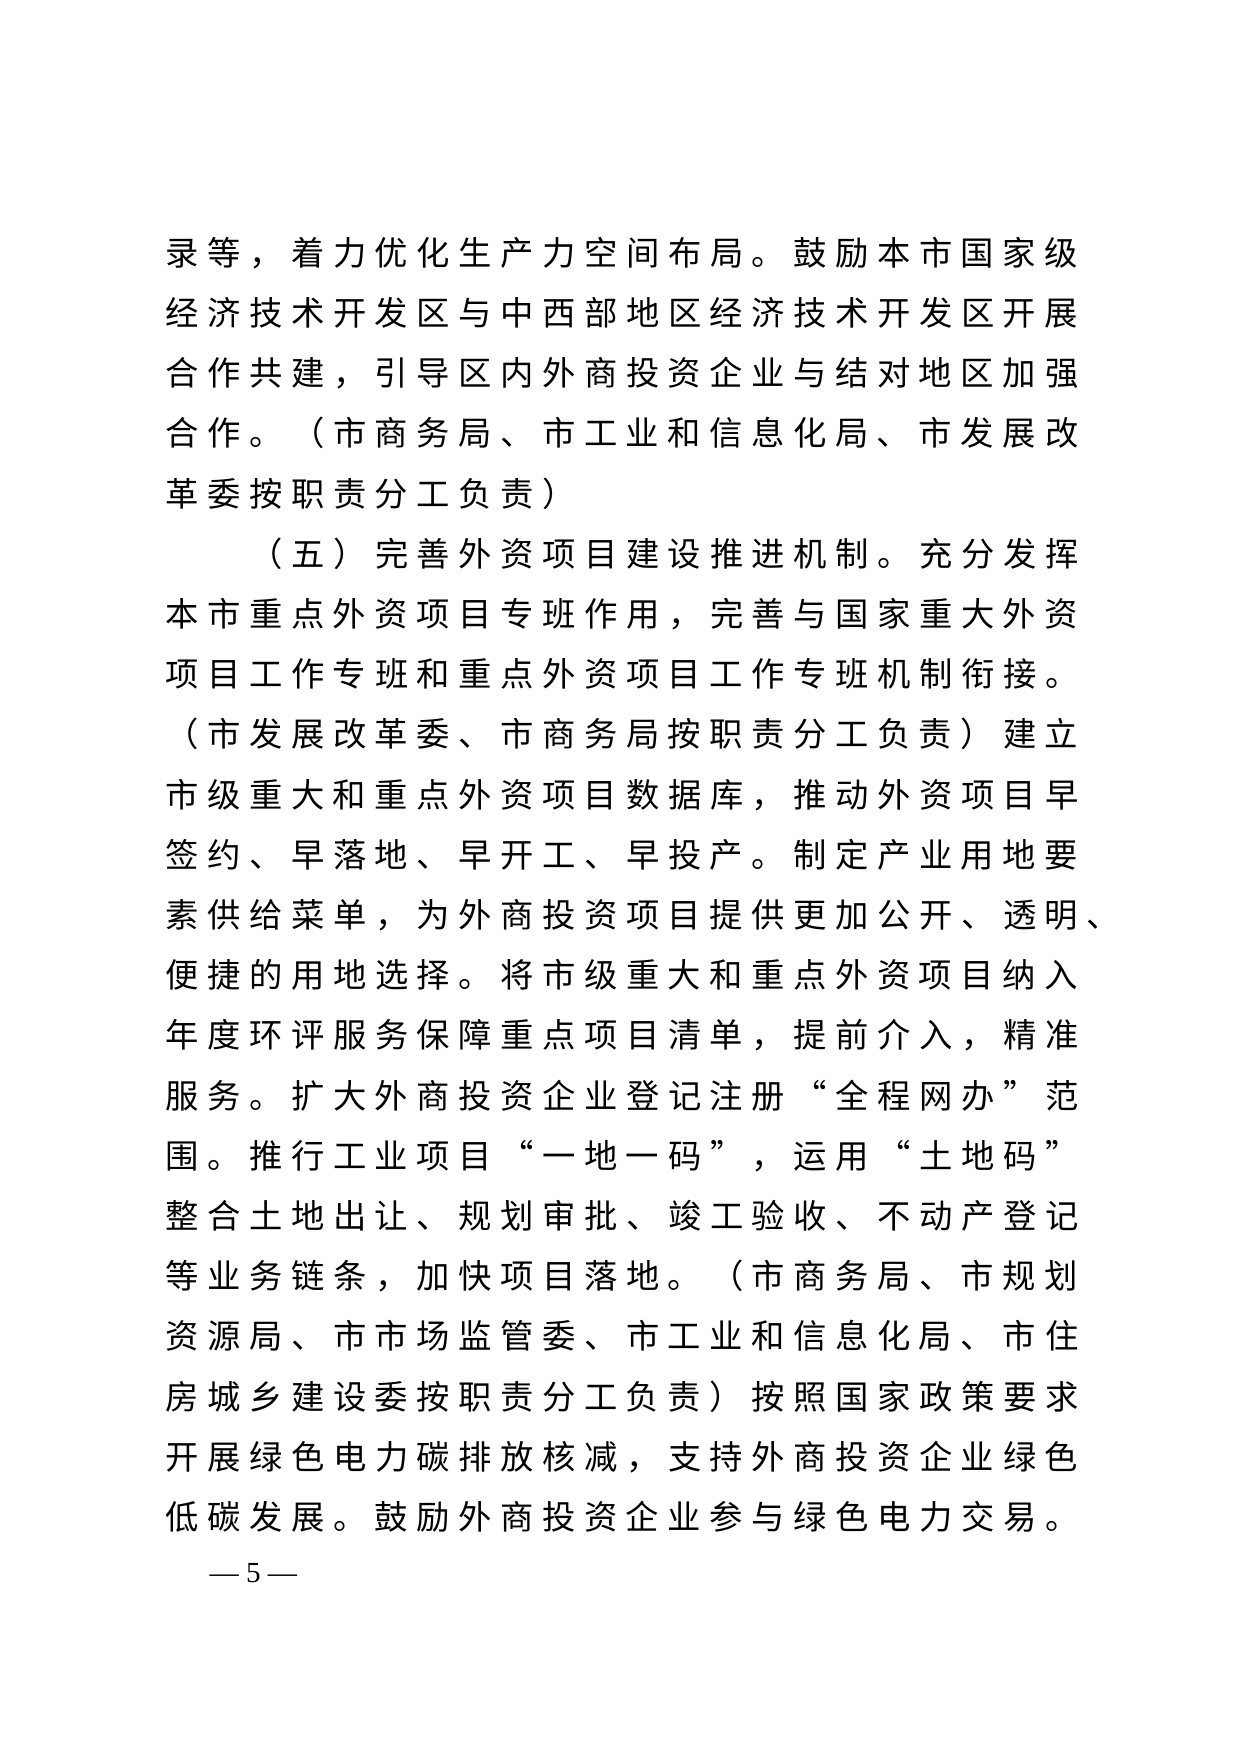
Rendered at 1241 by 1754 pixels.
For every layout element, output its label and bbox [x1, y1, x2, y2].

text [165, 221, 1087, 522]
text [165, 522, 1087, 1545]
